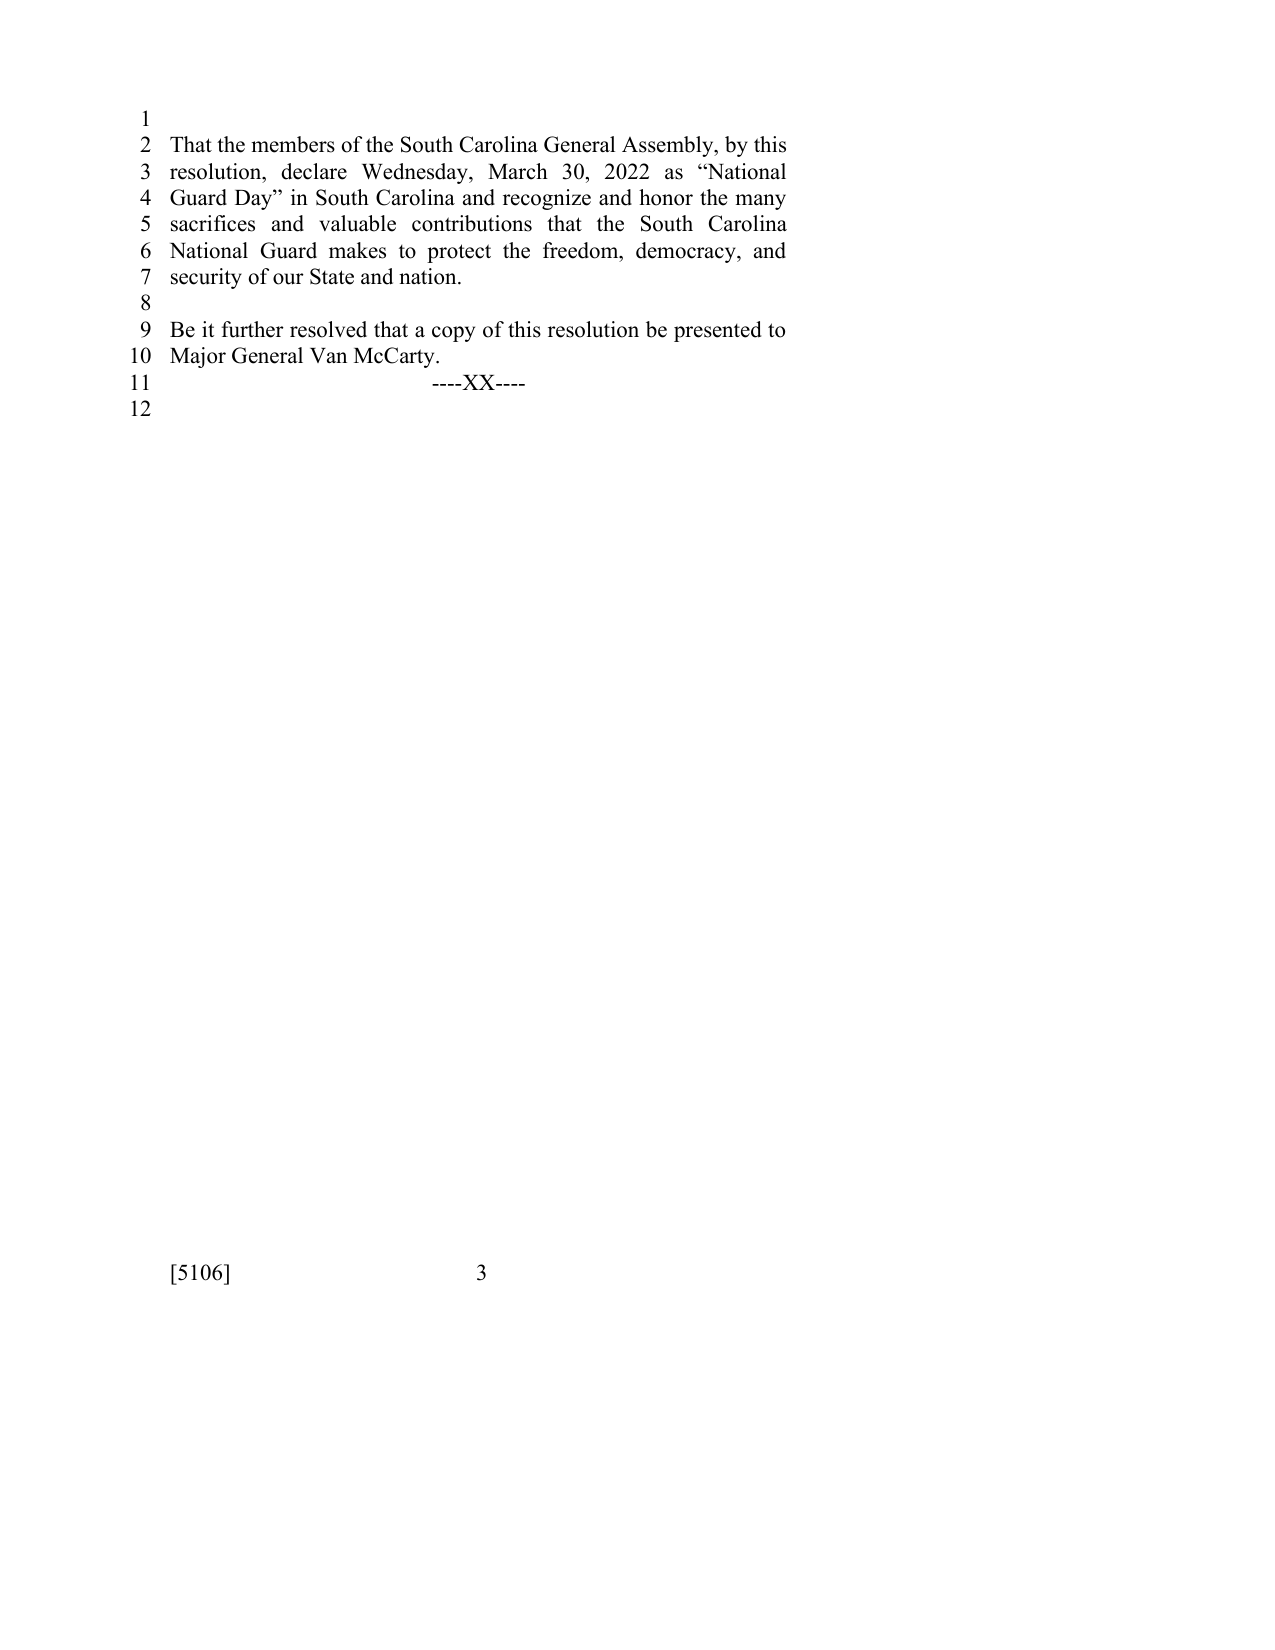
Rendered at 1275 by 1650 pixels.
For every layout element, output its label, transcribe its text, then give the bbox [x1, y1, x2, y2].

text Be it further resolved that a copy of this resolution be presented to Major General Van McCarty. [169, 316, 787, 368]
text That the members of the South Carolina General Assembly, by this resolution, declare Wednesday, March 30, 2022 as “National Guard Day” in South Carolina and recognize and honor the many sacrifices and valuable contributions that the South Carolina National Guard makes to protect the freedom, democracy, and security of our State and nation. [169, 131, 787, 289]
text ----XX---- [169, 368, 787, 395]
